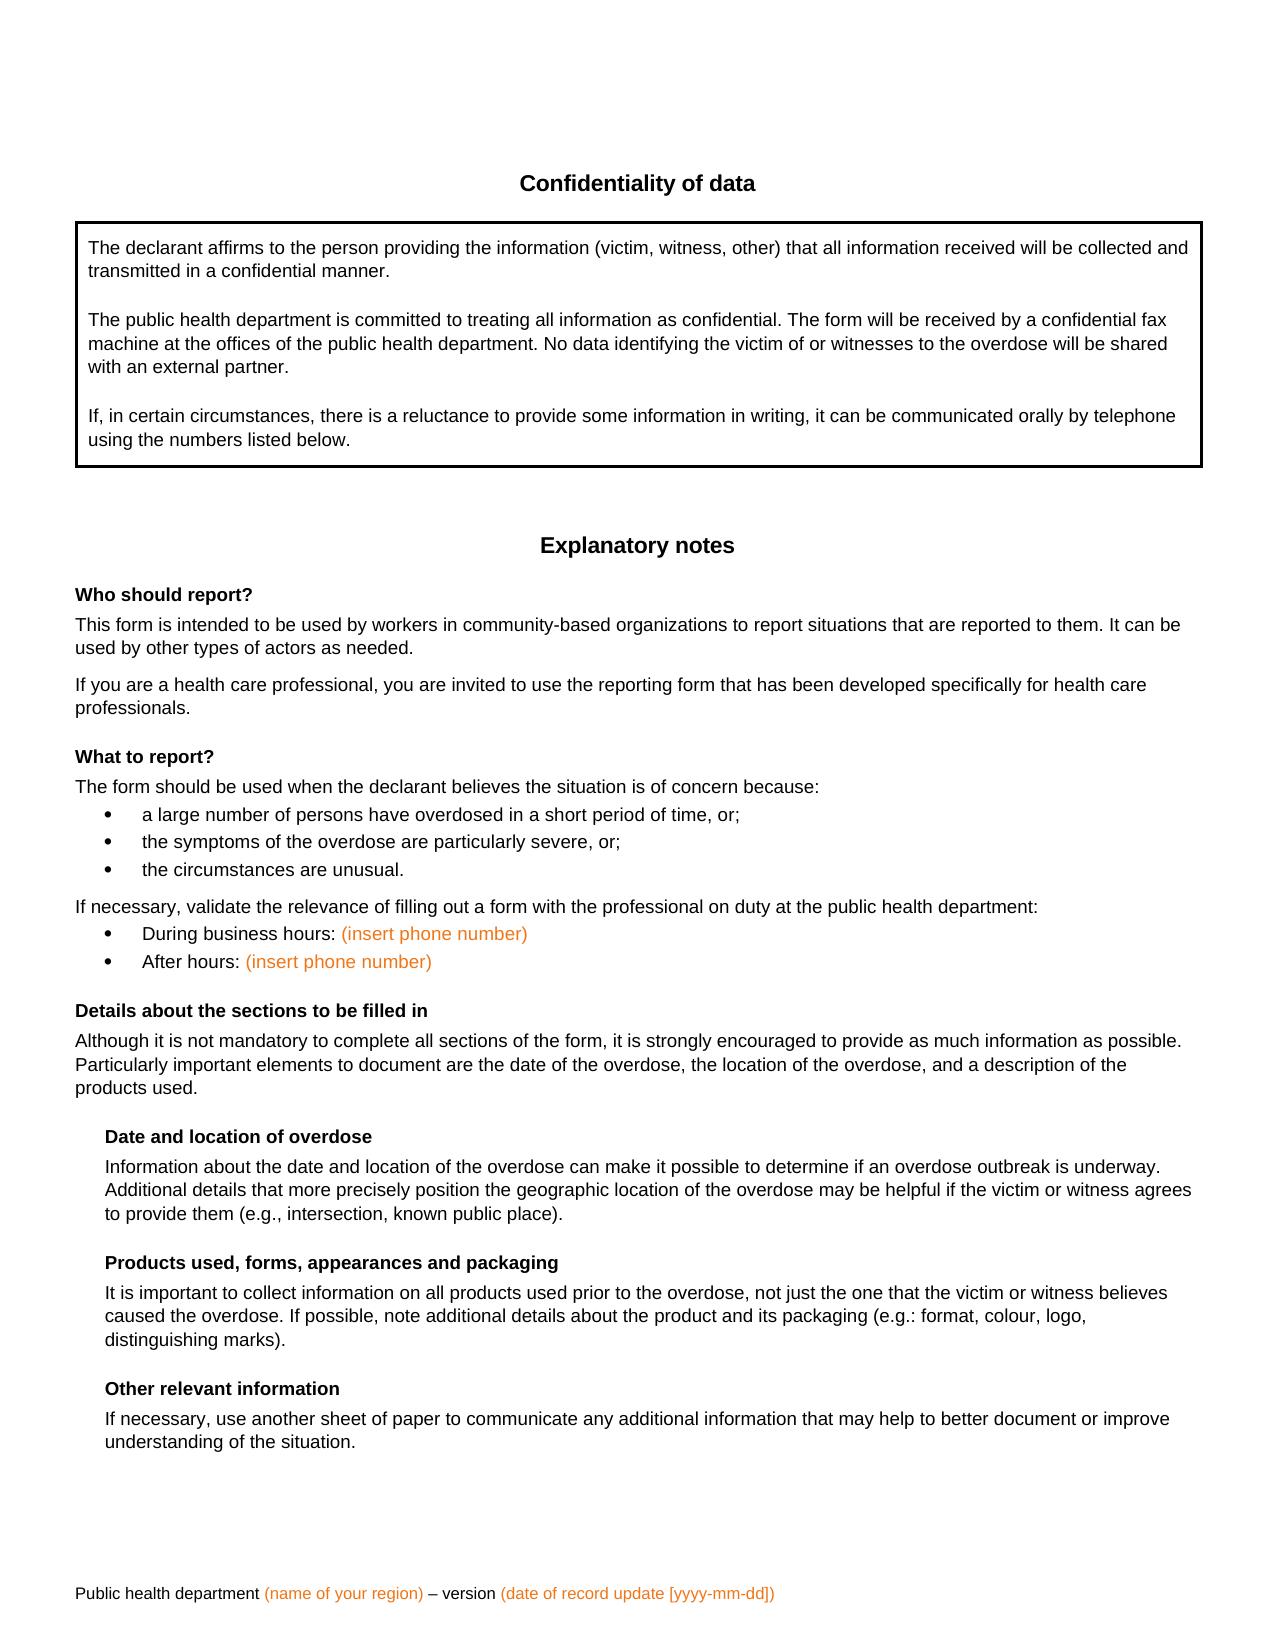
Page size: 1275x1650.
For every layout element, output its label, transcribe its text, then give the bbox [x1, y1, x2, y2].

table_header The declarant affirms to the person providing the information (victim, witness, other) that all information received will be collected and transmitted in a confidential manner. The public health department is committed to treating all information as confidential. The form will be received by a confidential fax machine at the offices of the public health department. No data identifying the victim of or witnesses to the overdose will be shared with an external partner. If, in certain circumstances, there is a reluctance to provide some information in writing, it can be communicated orally by telephone using the numbers listed below. [78, 224, 1200, 464]
text Details about the sections to be filled in [75, 1000, 1200, 1021]
text Although it is not mandatory to complete all sections of the form, it is strongly encouraged to provide as much information as possible. Particularly important elements to document are the date of the overdose, the location of the overdose, and a description of the products used. [75, 1030, 1200, 1099]
text It is important to collect information on all products used prior to the overdose, not just the one that the victim or witness believes caused the overdose. If possible, note additional details about the product and its packaging (e.g.: format, colour, logo, distinguishing marks). [104, 1281, 1200, 1350]
text Products used, forms, appearances and packaging [104, 1252, 1200, 1273]
text After hours: (insert phone number) [104, 951, 1200, 973]
text a large number of persons have overdosed in a short period of time, or; [104, 803, 1200, 825]
text the symptoms of the overdose are particularly severe, or; [104, 831, 1200, 853]
text If necessary, use another sheet of paper to communicate any additional information that may help to better document or improve understanding of the situation. [104, 1407, 1200, 1452]
text If you are a health care professional, you are invited to use the reporting form that has been developed specifically for health care professionals. [75, 673, 1200, 718]
text Other relevant information [104, 1377, 1200, 1399]
text Who should report? [75, 584, 1200, 605]
subtitle Confidentiality of data [75, 169, 1200, 196]
text If necessary, validate the relevance of filling out a form with the professional on duty at the public health department: [75, 895, 1200, 917]
text This form is intended to be used by workers in community-based organizations to report situations that are reported to them. It can be used by other types of actors as needed. [75, 613, 1200, 659]
text Date and location of overdose [104, 1126, 1200, 1147]
text the circumstances are unusual. [104, 859, 1200, 881]
text During business hours: (insert phone number) [104, 923, 1200, 945]
text What to report? [75, 746, 1200, 767]
text The form should be used when the declarant believes the situation is of concern because: [75, 776, 1200, 797]
text Information about the date and location of the overdose can make it possible to determine if an overdose outbreak is underway. Additional details that more precisely position the geographic location of the overdose may be helpful if the victim or witness agrees to provide them (e.g., intersection, known public place). [104, 1156, 1200, 1224]
subtitle Explanatory notes [75, 532, 1200, 559]
